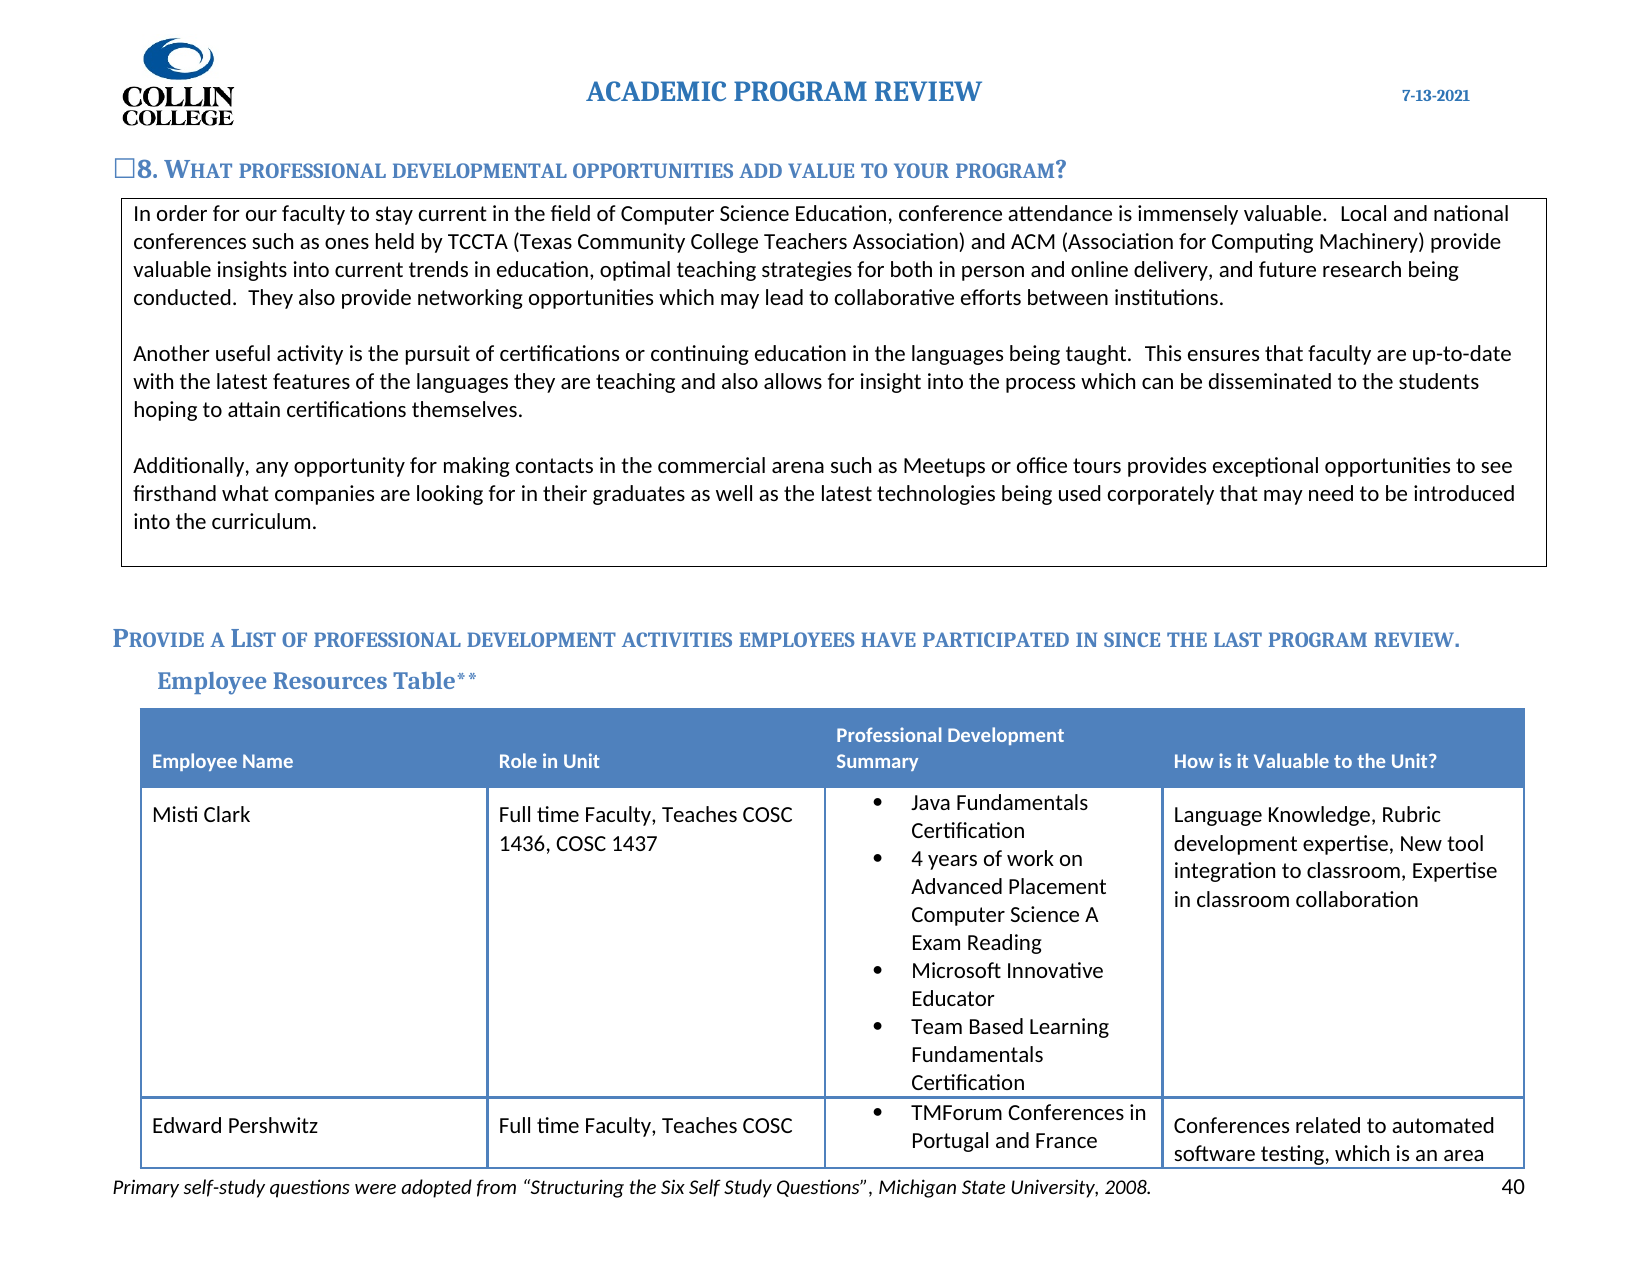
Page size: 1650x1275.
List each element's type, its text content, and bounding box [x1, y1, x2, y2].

text Provide a List of professional development activities employees have participated in since the last program review. [112, 623, 1537, 654]
text Employee Resources Table** [112, 667, 1537, 696]
picture [120, 34, 236, 128]
table_header How is it Valuable to the Unit? [1164, 710, 1523, 786]
text 8. What professional developmental opportunities add value to your program? [112, 154, 1537, 186]
table_header Role in Unit [489, 710, 824, 786]
table_header Professional Development Summary [826, 710, 1161, 786]
table_header Employee Name [142, 710, 486, 786]
